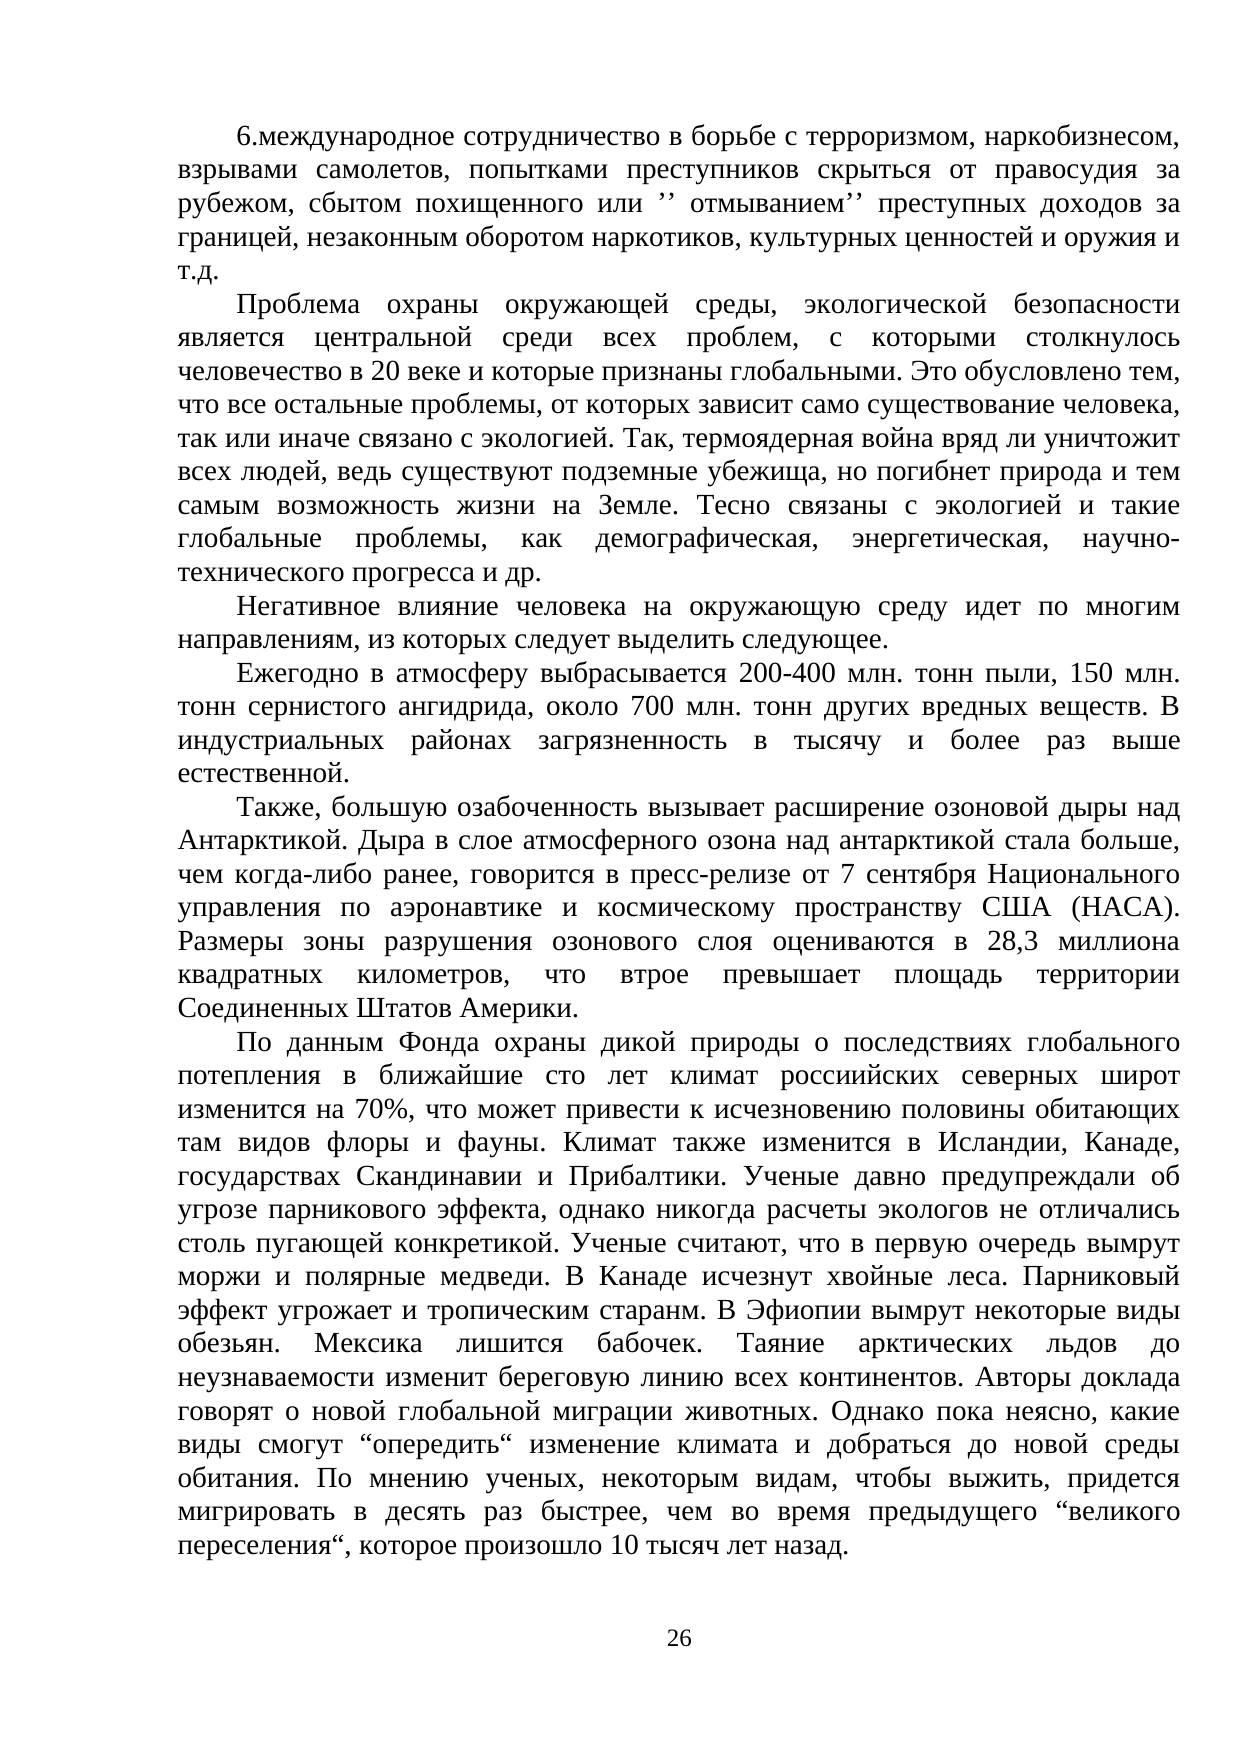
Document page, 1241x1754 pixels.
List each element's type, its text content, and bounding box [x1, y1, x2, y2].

text 6.международное сотрудничество в борьбе с терроризмом, наркобизнесом, взрывами самолетов, попытками преступников скрыться от правосудия за рубежом, сбытом похищенного или ’’ отмыванием’’ преступных доходов за границей, незаконным оборотом наркотиков, культурных ценностей и оружия и т.д. [177, 118, 1181, 286]
text Негативное влияние человека на окружающую среду идет по многим направлениям, из которых следует выделить следующее. [177, 588, 1181, 655]
text Также, большую озабоченность вызывает расширение озоновой дыры над Антарктикой. Дыра в слое атмосферного озона над антарктикой стала больше, чем когда-либо ранее, говорится в пресс-релизе от 7 сентября Национального управления по аэронавтике и космическому пространству США (НАСА). Размеры зоны разрушения озонового слоя оцениваются в 28,3 миллиона квадратных километров, что втрое превышает площадь территории Соединенных Штатов Америки. [177, 789, 1181, 1024]
text По данным Фонда охраны дикой природы о последствиях глобального потепления в ближайшие сто лет климат россиийских северных широт изменится на 70%, что может привести к исчезновению половины обитающих там видов флоры и фауны. Климат также изменится в Исландии, Канаде, государствах Скандинавии и Прибалтики. Ученые давно предупреждали об угрозе парникового эффекта, однако никогда расчеты экологов не отличались столь пугающей конкретикой. Ученые считают, что в первую очередь вымрут моржи и полярные медведи. В Канаде исчезнут хвойные леса. Парниковый эффект угрожает и тропическим старанм. В Эфиопии вымрут некоторые виды обезьян. Мексика лишится бабочек. Таяние арктических льдов до неузнаваемости изменит береговую линию всех континентов. Авторы доклада говорят о новой глобальной миграции животных. Однако пока неясно, какие виды смогут “опередить“ изменение климата и добраться до новой среды обитания. По мнению ученых, некоторым видам, чтобы выжить, придется мигрировать в десять раз быстрее, чем во время предыдущего “великого переселения“, которое произошло 10 тысяч лет назад. [177, 1024, 1181, 1560]
text Проблема охраны окружающей среды, экологической безопасности является центральной среди всех проблем, с которыми столкнулось человечество в 20 веке и которые признаны глобальными. Это обусловлено тем, что все остальные проблемы, от которых зависит само существование человека, так или иначе связано с экологией. Так, термоядерная война вряд ли уничтожит всех людей, ведь существуют подземные убежища, но погибнет природа и тем самым возможность жизни на Земле. Тесно связаны с экологией и такие глобальные проблемы, как демографическая, энергетическая, научно- технического прогресса и др. [177, 286, 1181, 588]
text Ежегодно в атмосферу выбрасывается 200-400 млн. тонн пыли, 150 млн. тонн сернистого ангидрида, около 700 млн. тонн других вредных веществ. В индустриальных районах загрязненность в тысячу и более раз выше естественной. [177, 655, 1181, 789]
